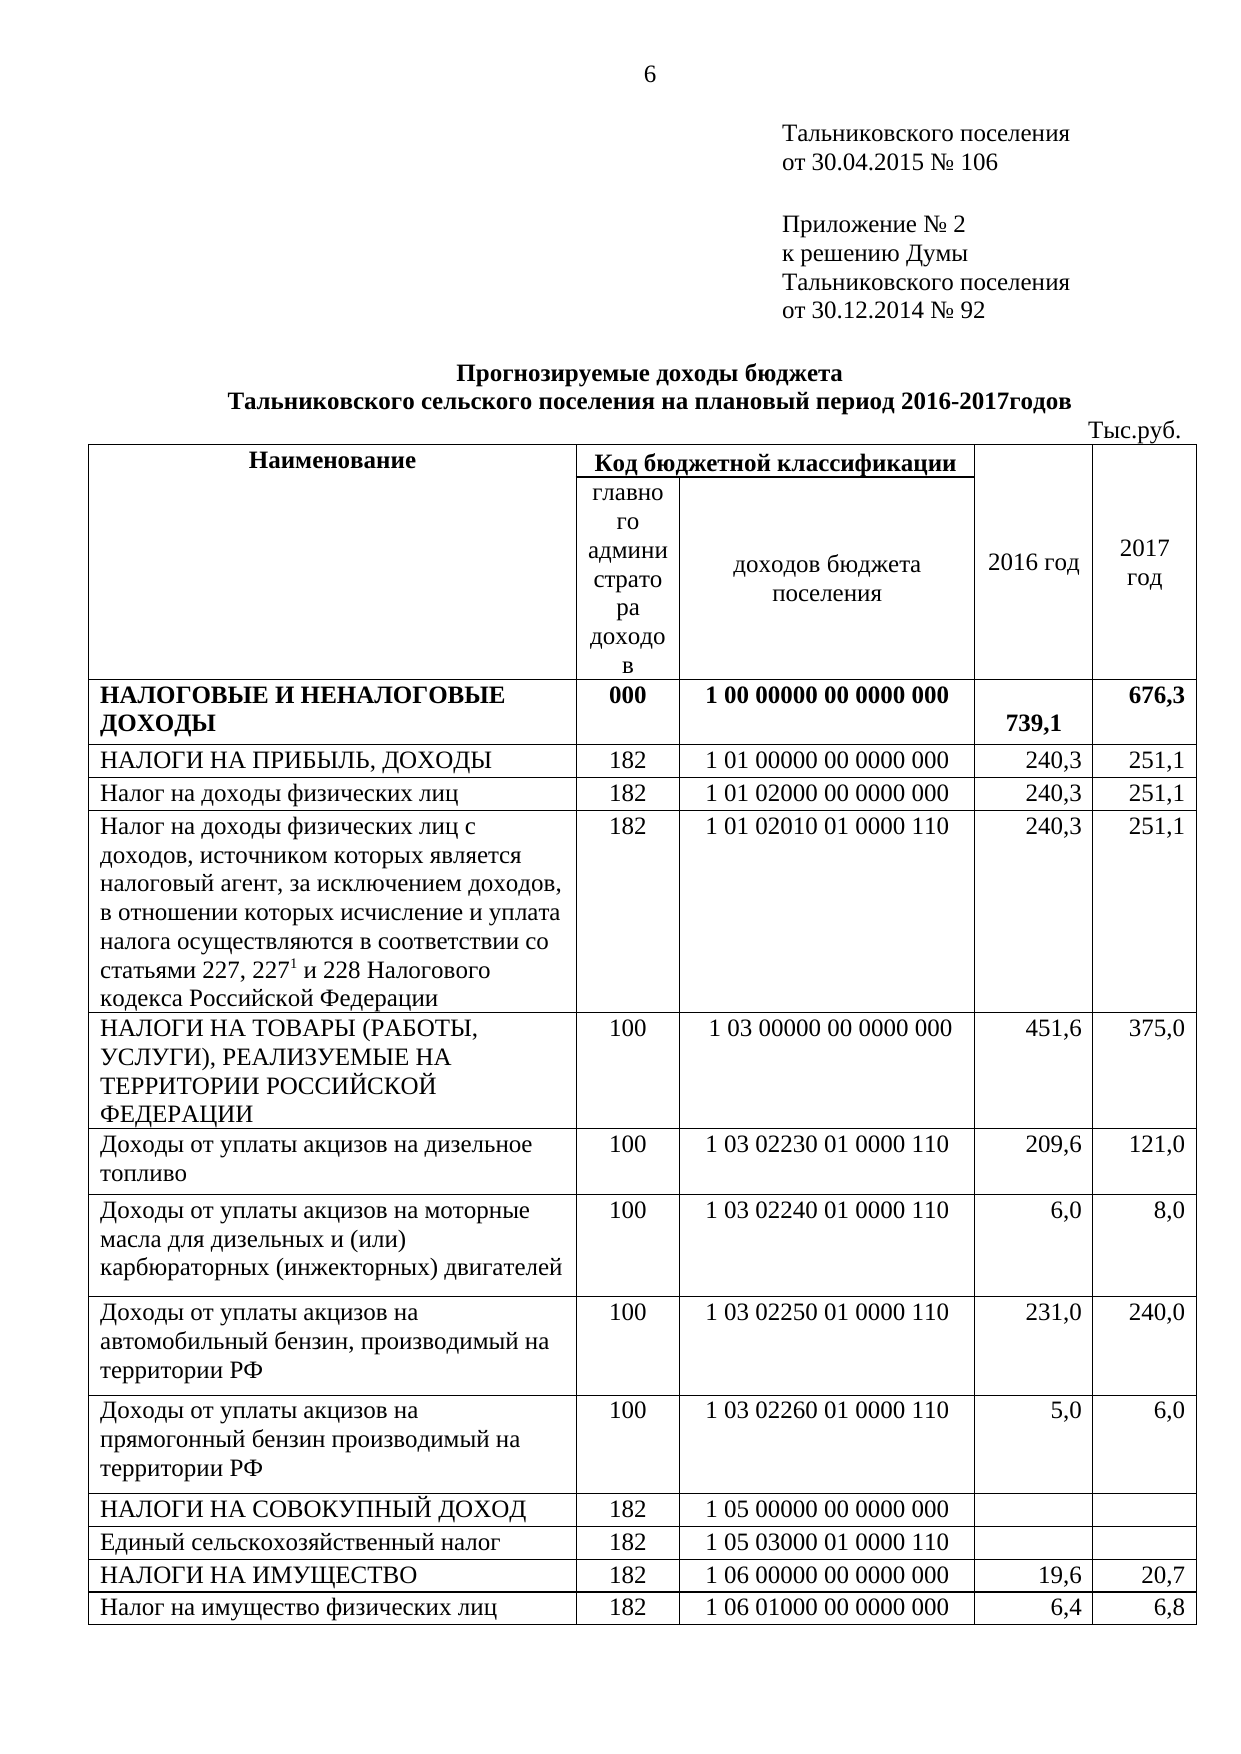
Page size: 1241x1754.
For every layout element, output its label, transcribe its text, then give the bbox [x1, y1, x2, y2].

table_cell 739,1 [975, 680, 1092, 744]
table_cell 1 05 03000 01 0000 110 [680, 1527, 974, 1559]
table_cell 251,1 [1093, 745, 1196, 777]
table_cell 1 03 02260 01 0000 110 [680, 1396, 974, 1493]
table_cell 1 03 02250 01 0000 110 [680, 1297, 974, 1394]
table_cell 1 01 00000 00 0000 000 [680, 745, 974, 777]
table_cell 231,0 [975, 1297, 1092, 1394]
table_cell НАЛОГИ НА ТОВАРЫ (РАБОТЫ, УСЛУГИ), РЕАЛИЗУЕМЫЕ НА ТЕРРИТОРИИ РОССИЙСКОЙ ФЕДЕРАЦИИ [89, 1013, 576, 1128]
text Тальниковского сельского поселения на плановый период 2016-2017годов [118, 386, 1181, 415]
table_cell 451,6 [975, 1013, 1092, 1128]
table_cell 100 [577, 1129, 679, 1194]
table_cell 182 [577, 1560, 679, 1591]
table_cell 100 [577, 1013, 679, 1128]
table_cell 000 [577, 680, 679, 744]
table_cell 251,1 [1093, 811, 1196, 1012]
table_cell Доходы от уплаты акцизов на моторные масла для дизельных и (или) карбюраторных (инжекторных) двигателей [89, 1195, 576, 1296]
table_cell Налог на доходы физических лиц [89, 778, 576, 810]
table_cell 100 [577, 1396, 679, 1493]
table_cell [975, 1527, 1092, 1559]
text от 30.04.2015 № 106 [782, 147, 1181, 176]
table_cell 182 [577, 1527, 679, 1559]
table_cell 6,0 [1093, 1396, 1196, 1493]
table_cell 6,8 [1093, 1593, 1196, 1624]
text Приложение № 2 [782, 209, 1181, 238]
table_cell 121,0 [1093, 1129, 1196, 1194]
table_cell НАЛОГОВЫЕ И НЕНАЛОГОВЫЕ ДОХОДЫ [89, 680, 576, 744]
table_cell Доходы от уплаты акцизов на прямогонный бензин производимый на территории РФ [89, 1396, 576, 1493]
table_cell 240,0 [1093, 1297, 1196, 1394]
table_header 2016 год [975, 445, 1092, 679]
table_cell 240,3 [975, 811, 1092, 1012]
table_cell 375,0 [1093, 1013, 1196, 1128]
text от 30.12.2014 № 92 [782, 295, 1181, 324]
table_cell 5,0 [975, 1396, 1092, 1493]
table_cell [1093, 1527, 1196, 1559]
table_cell Доходы от уплаты акцизов на автомобильный бензин, производимый на территории РФ [89, 1297, 576, 1394]
table_cell 1 01 02000 00 0000 000 [680, 778, 974, 810]
table_header 2017 год [1093, 445, 1196, 679]
table_cell 6,4 [975, 1593, 1092, 1624]
table_header Наименование [89, 445, 576, 679]
table_cell Единый сельскохозяйственный налог [89, 1527, 576, 1559]
table_cell [1093, 1494, 1196, 1526]
table_cell 100 [577, 1297, 679, 1394]
table_cell 6,0 [975, 1195, 1092, 1296]
text к решению Думы [782, 238, 1181, 267]
table_cell 182 [577, 1593, 679, 1624]
table_cell НАЛОГИ НА СОВОКУПНЫЙ ДОХОД [89, 1494, 576, 1526]
table_cell 240,3 [975, 745, 1092, 777]
table_cell 1 06 00000 00 0000 000 [680, 1560, 974, 1591]
table_cell 182 [577, 745, 679, 777]
table_header Код бюджетной классификации [577, 445, 974, 476]
table_cell НАЛОГИ НА ИМУЩЕСТВО [89, 1560, 576, 1591]
table_cell Налог на доходы физических лиц с доходов, источником которых является налоговый агент, за исключением доходов, в отношении которых исчисление и уплата налога осуществляются в соответствии со статьями 227, 2271 и 228 Налогового кодекса Российской Федерации [89, 811, 576, 1012]
table_cell 1 03 02230 01 0000 110 [680, 1129, 974, 1194]
text Прогнозируемые доходы бюджета [118, 358, 1181, 386]
table_cell 1 05 00000 00 0000 000 [680, 1494, 974, 1526]
table_cell 1 03 02240 01 0000 110 [680, 1195, 974, 1296]
table_cell НАЛОГИ НА ПРИБЫЛЬ, ДОХОДЫ [89, 745, 576, 777]
table_cell 182 [577, 1494, 679, 1526]
table_cell 19,6 [975, 1560, 1092, 1591]
table_cell 1 01 02010 01 0000 110 [680, 811, 974, 1012]
table_cell 1 00 00000 00 0000 000 [680, 680, 974, 744]
table_cell 676,3 [1093, 680, 1196, 744]
table_cell 240,3 [975, 778, 1092, 810]
table_cell 8,0 [1093, 1195, 1196, 1296]
table_cell Доходы от уплаты акцизов на дизельное топливо [89, 1129, 576, 1194]
table_cell 182 [577, 811, 679, 1012]
table_cell главного администратора доходов [577, 478, 679, 679]
table_cell [975, 1494, 1092, 1526]
table_cell 1 03 00000 00 0000 000 [680, 1013, 974, 1128]
text Тальниковского поселения [782, 267, 1181, 295]
text Тыс.руб. [118, 415, 1181, 444]
table_cell 182 [577, 778, 679, 810]
table_cell 1 06 01000 00 0000 000 [680, 1593, 974, 1624]
text Тальниковского поселения [782, 118, 1181, 147]
table_cell 20,7 [1093, 1560, 1196, 1591]
table_cell 100 [577, 1195, 679, 1296]
table_cell 209,6 [975, 1129, 1092, 1194]
table_cell Налог на имущество физических лиц [89, 1593, 576, 1624]
table_cell доходов бюджета поселения [680, 478, 974, 679]
table_cell 251,1 [1093, 778, 1196, 810]
